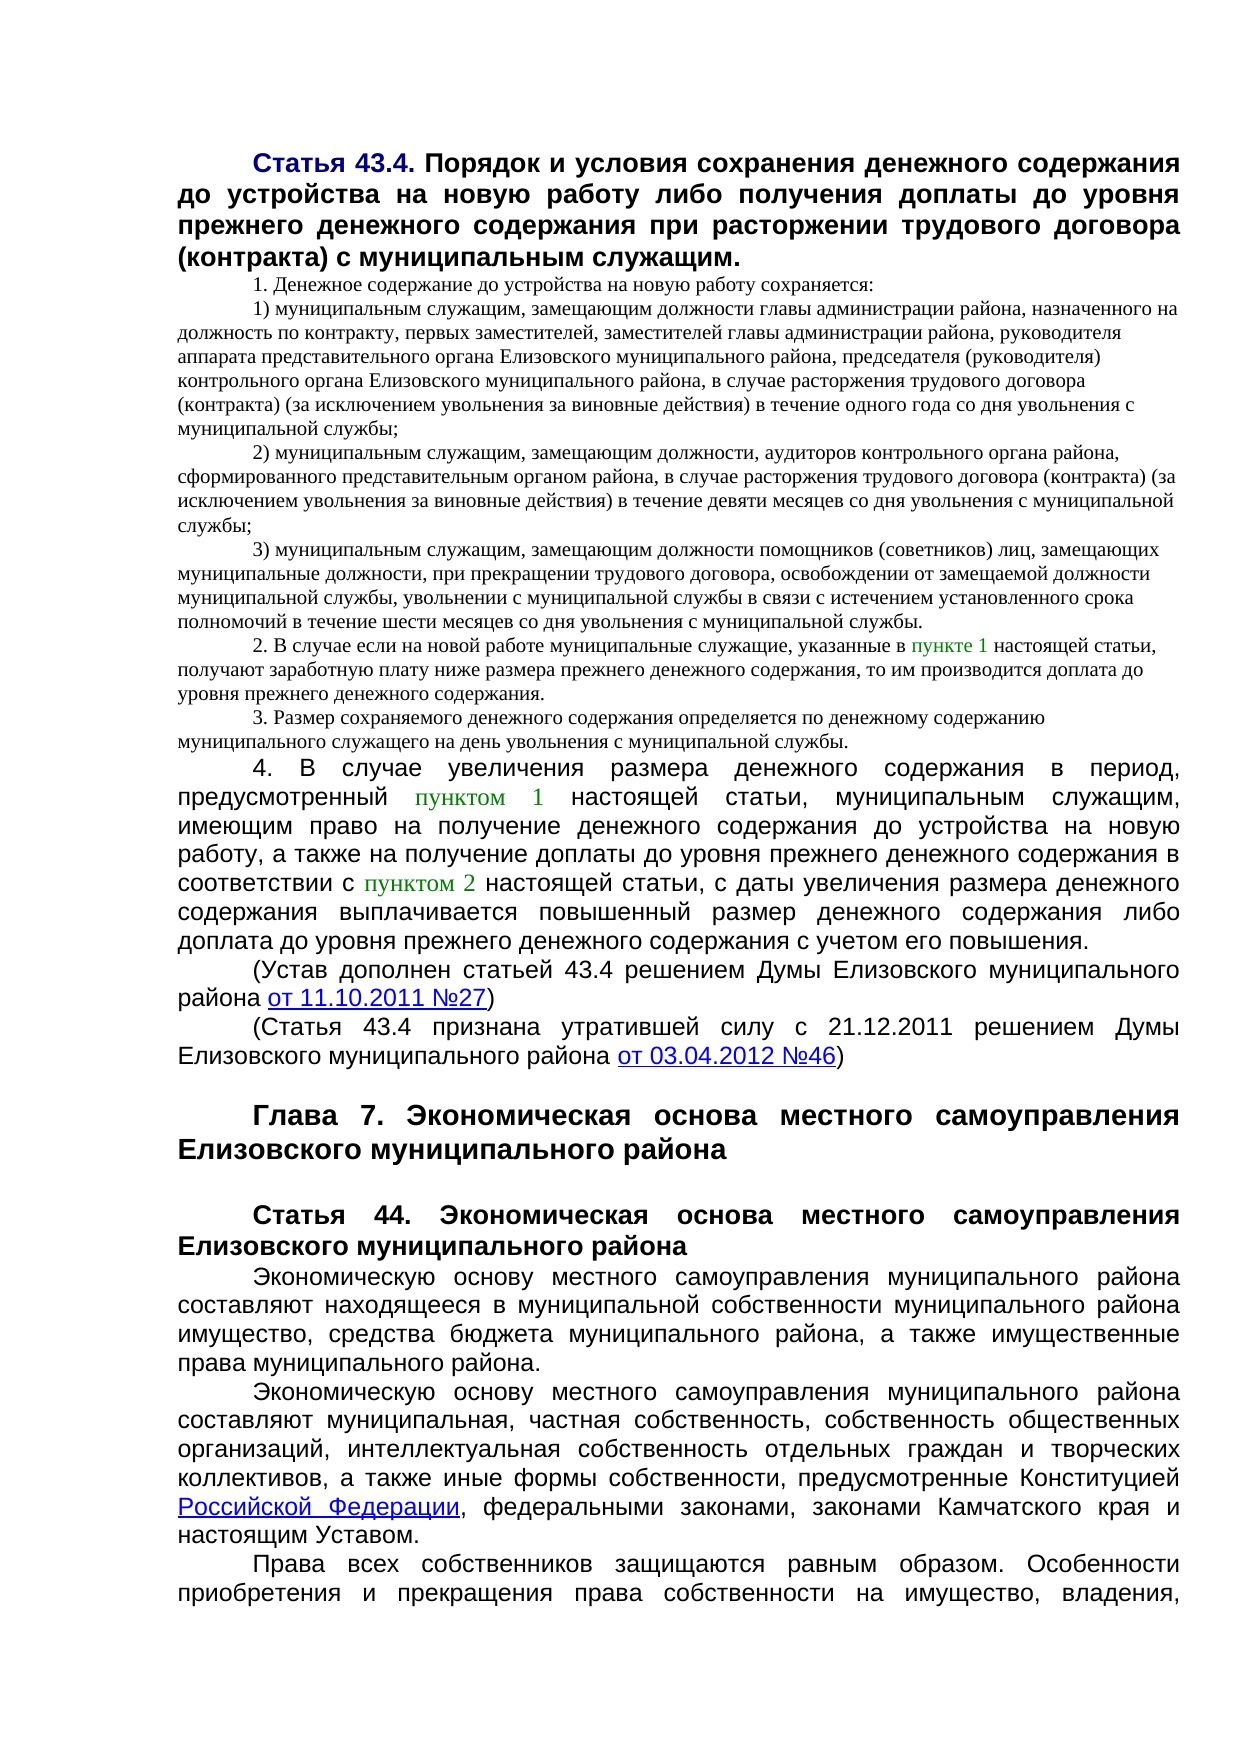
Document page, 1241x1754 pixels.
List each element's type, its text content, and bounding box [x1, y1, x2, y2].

text 2) муниципальным служащим, замещающим должности, аудиторов контрольного органа района, сформированного представительным органом района, в случае расторжения трудового договора (контракта) (за исключением увольнения за виновные действия) в течение девяти месяцев со дня увольнения с муниципальной службы; [177, 440, 1181, 537]
text 3) муниципальным служащим, замещающим должности помощников (советников) лиц, замещающих муниципальные должности, при прекращении трудового договора, освобождении от замещаемой должности муниципальной службы, увольнении с муниципальной службы в связи с истечением установленного срока полномочий в течение шести месяцев со дня увольнения с муниципальной службы. [177, 537, 1181, 633]
text Статья 43.4. Порядок и условия сохранения денежного содержания до устройства на новую работу либо получения доплаты до уровня прежнего денежного содержания при расторжении трудового договора (контракта) с муниципальным служащим. [177, 147, 1181, 272]
text 2. В случае если на новой работе муниципальные служащие, указанные в пункте 1 настоящей статьи, получают заработную плату ниже размера прежнего денежного содержания, то им производится доплата до уровня прежнего денежного содержания. [177, 633, 1181, 705]
text 1) муниципальным служащим, замещающим должности главы администрации района, назначенного на должность по контракту, первых заместителей, заместителей главы администрации района, руководителя аппарата представительного органа Елизовского муниципального района, председателя (руководителя) контрольного органа Елизовского муниципального района, в случае расторжения трудового договора (контракта) (за исключением увольнения за виновные действия) в течение одного года со дня увольнения с муниципальной службы; [177, 296, 1181, 440]
text Экономическую основу местного самоуправления муниципального района составляют находящееся в муниципальной собственности муниципального района имущество, средства бюджета муниципального района, а также имущественные права муниципального района. [177, 1261, 1181, 1376]
text Экономическую основу местного самоуправления муниципального района составляют муниципальная, частная собственность, собственность общественных организаций, интеллектуальная собственность отдельных граждан и творческих коллективов, а также иные формы собственности, предусмотренные Конституцией Российской Федерации, федеральными законами, законами Камчатского края и настоящим Уставом. [177, 1376, 1181, 1549]
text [177, 1549, 1181, 1606]
text Статья 44. Экономическая основа местного самоуправления Елизовского муниципального района [177, 1199, 1181, 1261]
text (Статья 43.4 признана утратившей силу с 21.12.2011 решением Думы Елизовского муниципального района от 03.04.2012 №46) [177, 1012, 1181, 1069]
text 4. В случае увеличения размера денежного содержания в период, предусмотренный пунктом 1 настоящей статьи, муниципальным служащим, имеющим право на получение денежного содержания до устройства на новую работу, а также на получение доплаты до уровня прежнего денежного содержания в соответствии с пунктом 2 настоящей статьи, с даты увеличения размера денежного содержания выплачивается повышенный размер денежного содержания либо доплата до уровня прежнего денежного содержания с учетом его повышения. [177, 753, 1181, 954]
text (Устав дополнен статьей 43.4 решением Думы Елизовского муниципального района от 11.10.2011 №27) [177, 954, 1181, 1012]
text Глава 7. Экономическая основа местного самоуправления Елизовского муниципального района [177, 1098, 1181, 1165]
text 3. Размер сохраняемого денежного содержания определяется по денежному содержанию муниципального служащего на день увольнения с муниципальной службы. [177, 705, 1181, 753]
text 1. Денежное содержание до устройства на новую работу сохраняется: [177, 272, 1181, 296]
